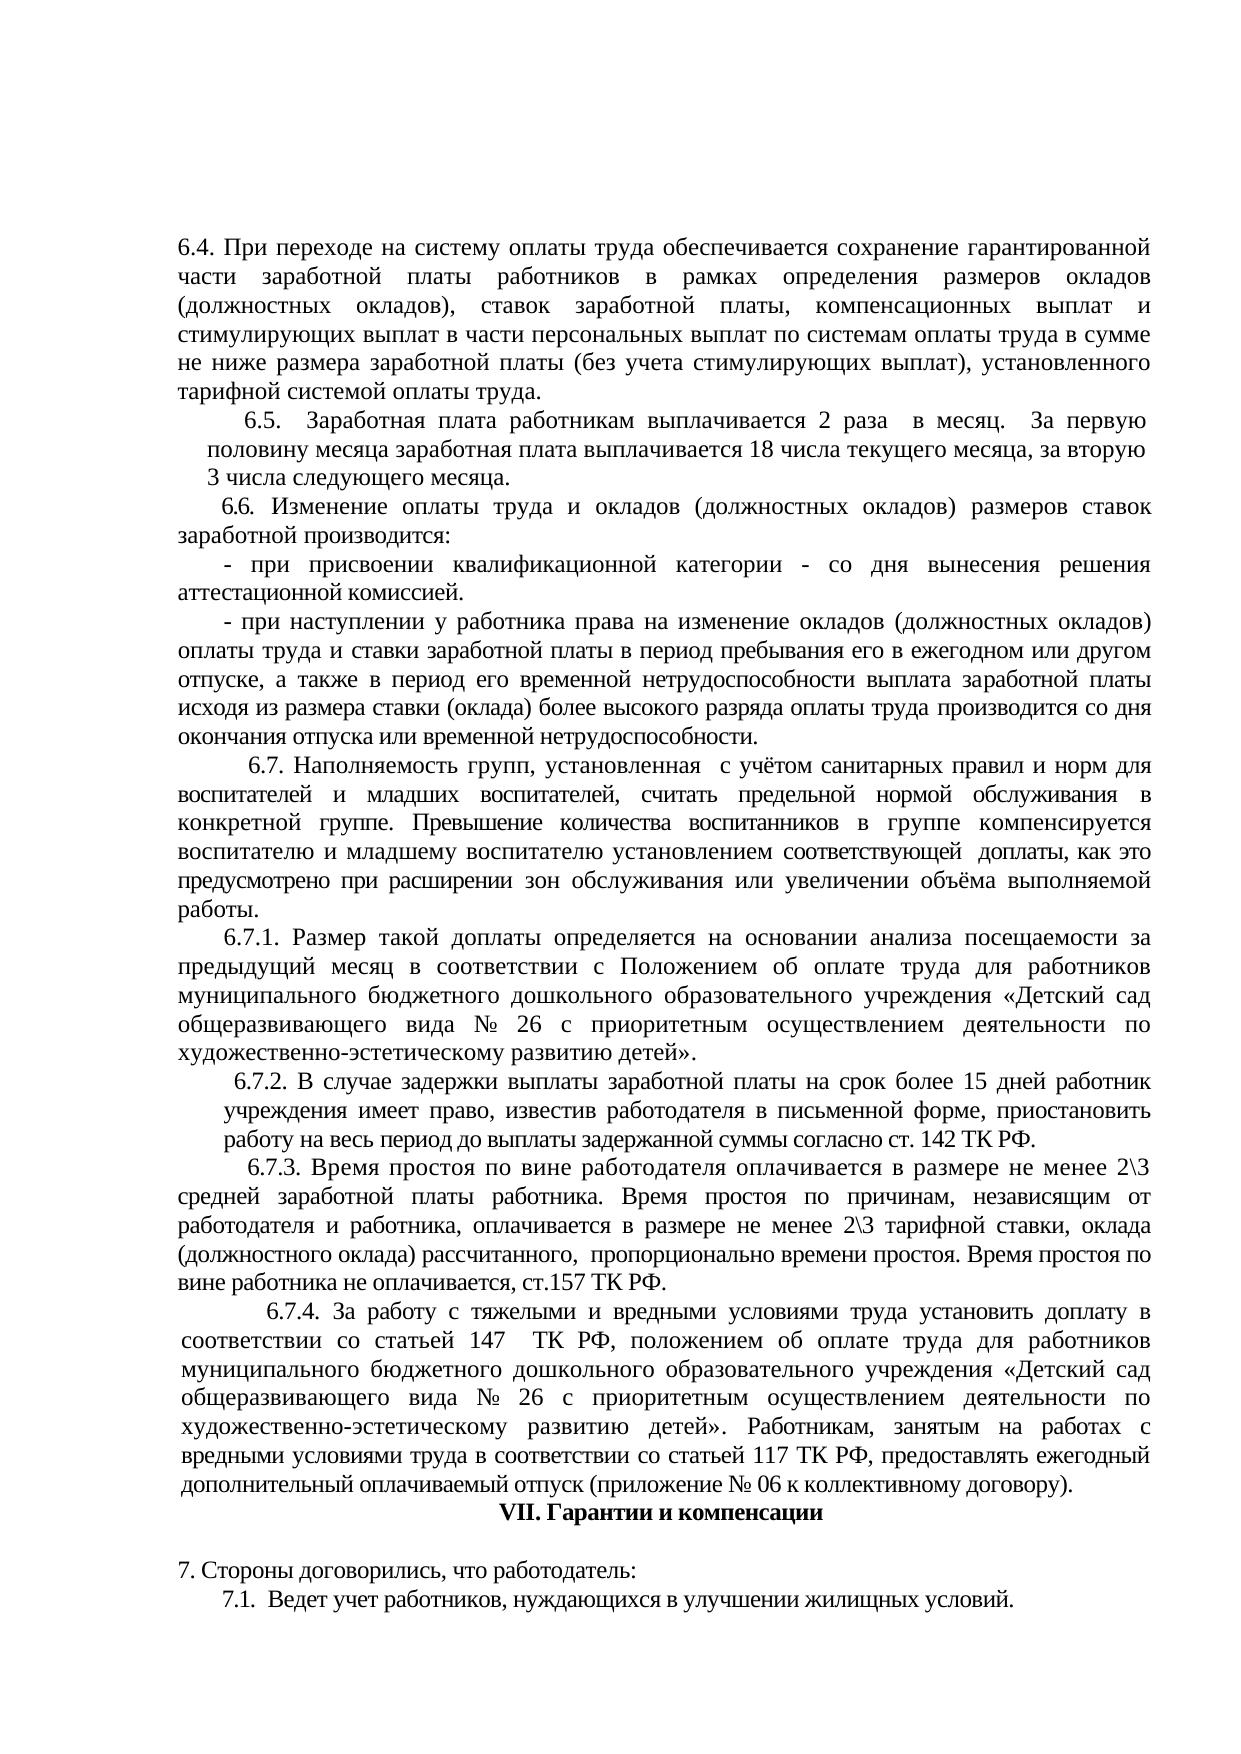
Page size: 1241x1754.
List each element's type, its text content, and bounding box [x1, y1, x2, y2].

text 6.5. Заработная плата работникам выплачивается 2 раза в месяц. За первую половину месяца заработная плата выплачивается 18 числа текущего месяца, за вторую 3 числа следующего месяца. [207, 405, 1147, 491]
text 6.4. При переходе на систему оплаты труда обеспечивается сохранение гарантированной части заработной платы работников в рамках определения размеров окладов (должностных окладов), ставок заработной платы, компенсационных выплат и стимулирующих выплат в части персональных выплат по системам оплаты труда в сумме не ниже размера заработной платы (без учета стимулирующих выплат), установленного тарифной системой оплаты труда. [177, 232, 1152, 405]
text 6.7.2. В случае задержки выплаты заработной платы на срок более 15 дней работник учреждения имеет право, известив работодателя в письменной форме, приостановить работу на весь период до выплаты задержанной суммы согласно ст. 142 ТК РФ. [223, 1066, 1152, 1152]
text 6.7.3. Время простоя по вине работодателя оплачивается в размере не менее 2\3 средней заработной платы работника. Время простоя по причинам, независящим от работодателя и работника, оплачивается в размере не менее 2\3 тарифной ставки, оклада (должностного оклада) рассчитанного, пропорционально времени простоя. Время простоя по вине работника не оплачивается, ст.157 ТК РФ. [177, 1152, 1152, 1296]
text 6.7.1. Размер такой доплаты определяется на основании анализа посещаемости за предыдущий месяц в соответствии с Положением об оплате труда для работников муниципального бюджетного дошкольного образовательного учреждения «Детский сад общеразвивающего вида № 26 с приоритетным осуществлением деятельности по художественно-эстетическому развитию детей». [178, 922, 1152, 1066]
text 6.7. Наполняемость групп, установленная с учётом санитарных правил и норм для воспитателей и младших воспитателей, считать предельной нормой обслуживания в конкретной группе. Превышение количества воспитанников в группе компенсируется воспитателю и младшему воспитателю установлением соответствующей доплаты, как это предусмотрено при расширении зон обслуживания или увеличении объёма выполняемой работы. [177, 750, 1152, 922]
list Ведет учет работников, нуждающихся в улучшении жилищных условий. [177, 1584, 1152, 1612]
text VII. Гарантии и компенсации [177, 1497, 1152, 1526]
text 6.7.4. За работу с тяжелыми и вредными условиями труда установить доплату в соответствии со статьей 147 ТК РФ, положением об оплате труда для работников муниципального бюджетного дошкольного образовательного учреждения «Детский сад общеразвивающего вида № 26 с приоритетным осуществлением деятельности по художественно-эстетическому развитию детей». Работникам, занятым на работах с вредными условиями труда в соответствии со статьей 117 ТК РФ, предоставлять ежегодный дополнительный оплачиваемый отпуск (приложение № 06 к коллективному договору). [181, 1296, 1152, 1497]
text 6.6. Изменение оплаты труда и окладов (должностных окладов) размеров ставок заработной производится: [177, 491, 1152, 549]
text - при наступлении у работника права на изменение окладов (должностных окладов) оплаты труда и ставки заработной платы в период пребывания его в ежегодном или другом отпуске, а также в период его временной нетрудоспособности выплата заработной платы исходя из размера ставки (оклада) более высокого разряда оплаты труда производится со дня окончания отпуска или временной нетрудоспособности. [178, 606, 1152, 750]
text - при присвоении квалификационной категории - со дня вынесения решения аттестационной комиссией. [177, 549, 1152, 606]
text 7. Стороны договорились, что работодатель: [177, 1555, 1152, 1584]
